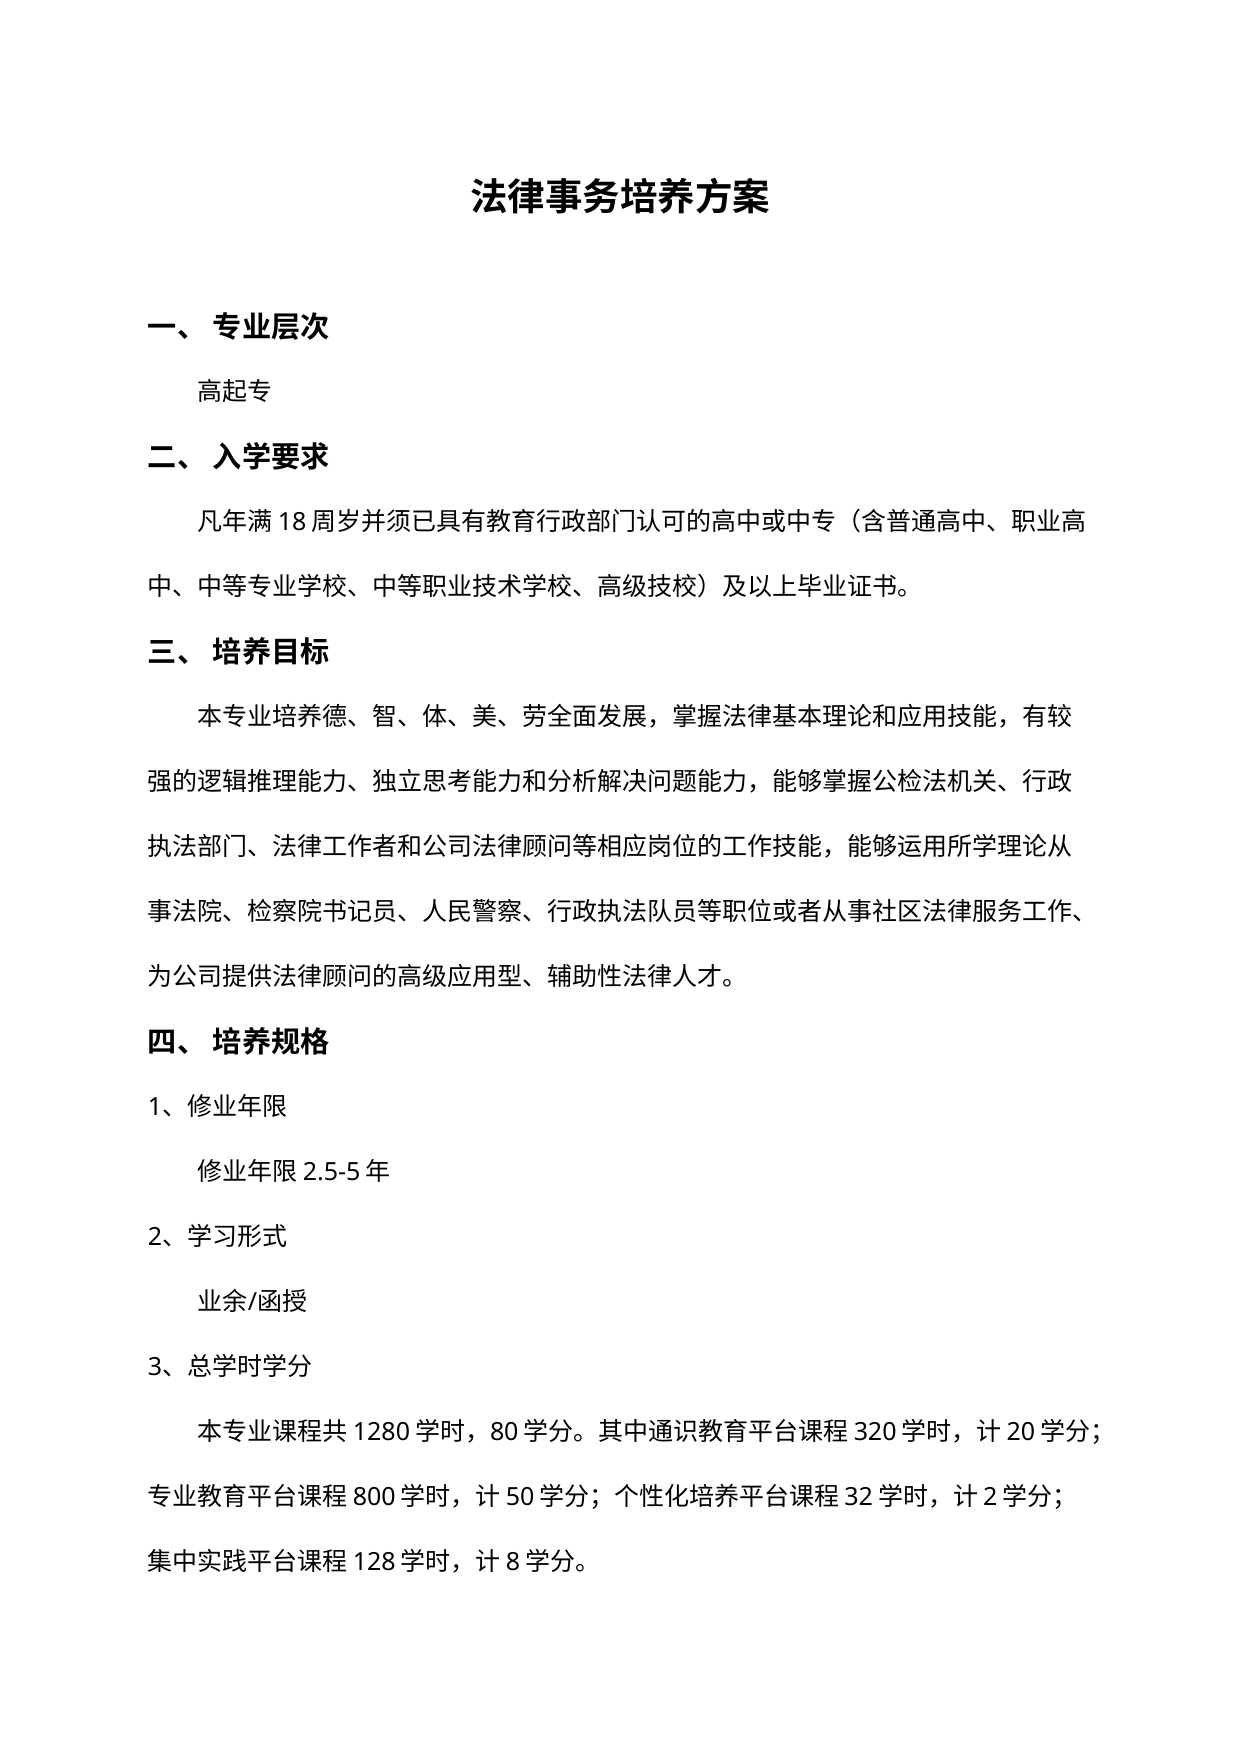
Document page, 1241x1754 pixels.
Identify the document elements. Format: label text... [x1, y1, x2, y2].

list 培养目标 [148, 617, 1093, 682]
list 入学要求 [148, 422, 1093, 487]
list 学习形式 [148, 1202, 1093, 1267]
text 修业年限2.5-5年 [148, 1137, 1093, 1202]
text 1、修业年限 [148, 1072, 1093, 1137]
text 业余/函授 [148, 1267, 1093, 1332]
list 专业层次 [148, 292, 1093, 357]
list 总学时学分 [148, 1332, 1093, 1397]
text 高起专 [148, 357, 1093, 422]
text 本专业课程共1280学时，80学分。其中通识教育平台课程320学时，计20学分；专业教育平台课程800学时，计50学分；个性化培养平台课程32学时，计2学分；集中实践平台课程128学时，计8学分。 [148, 1397, 1093, 1592]
text 本专业培养德、智、体、美、劳全面发展，掌握法律基本理论和应用技能，有较强的逻辑推理能力、独立思考能力和分析解决问题能力，能够掌握公检法机关、行政执法部门、法律工作者和公司法律顾问等相应岗位的工作技能，能够运用所学理论从事法院、检察院书记员、人民警察、行政执法队员等职位或者从事社区法律服务工作、为公司提供法律顾问的高级应用型、辅助性法律人才。 [148, 682, 1093, 1007]
text 法律事务培养方案 [148, 162, 1093, 227]
text 凡年满18周岁并须已具有教育行政部门认可的高中或中专（含普通高中、职业高中、中等专业学校、中等职业技术学校、高级技校）及以上毕业证书。 [148, 487, 1093, 617]
list 培养规格 [148, 1007, 1093, 1072]
